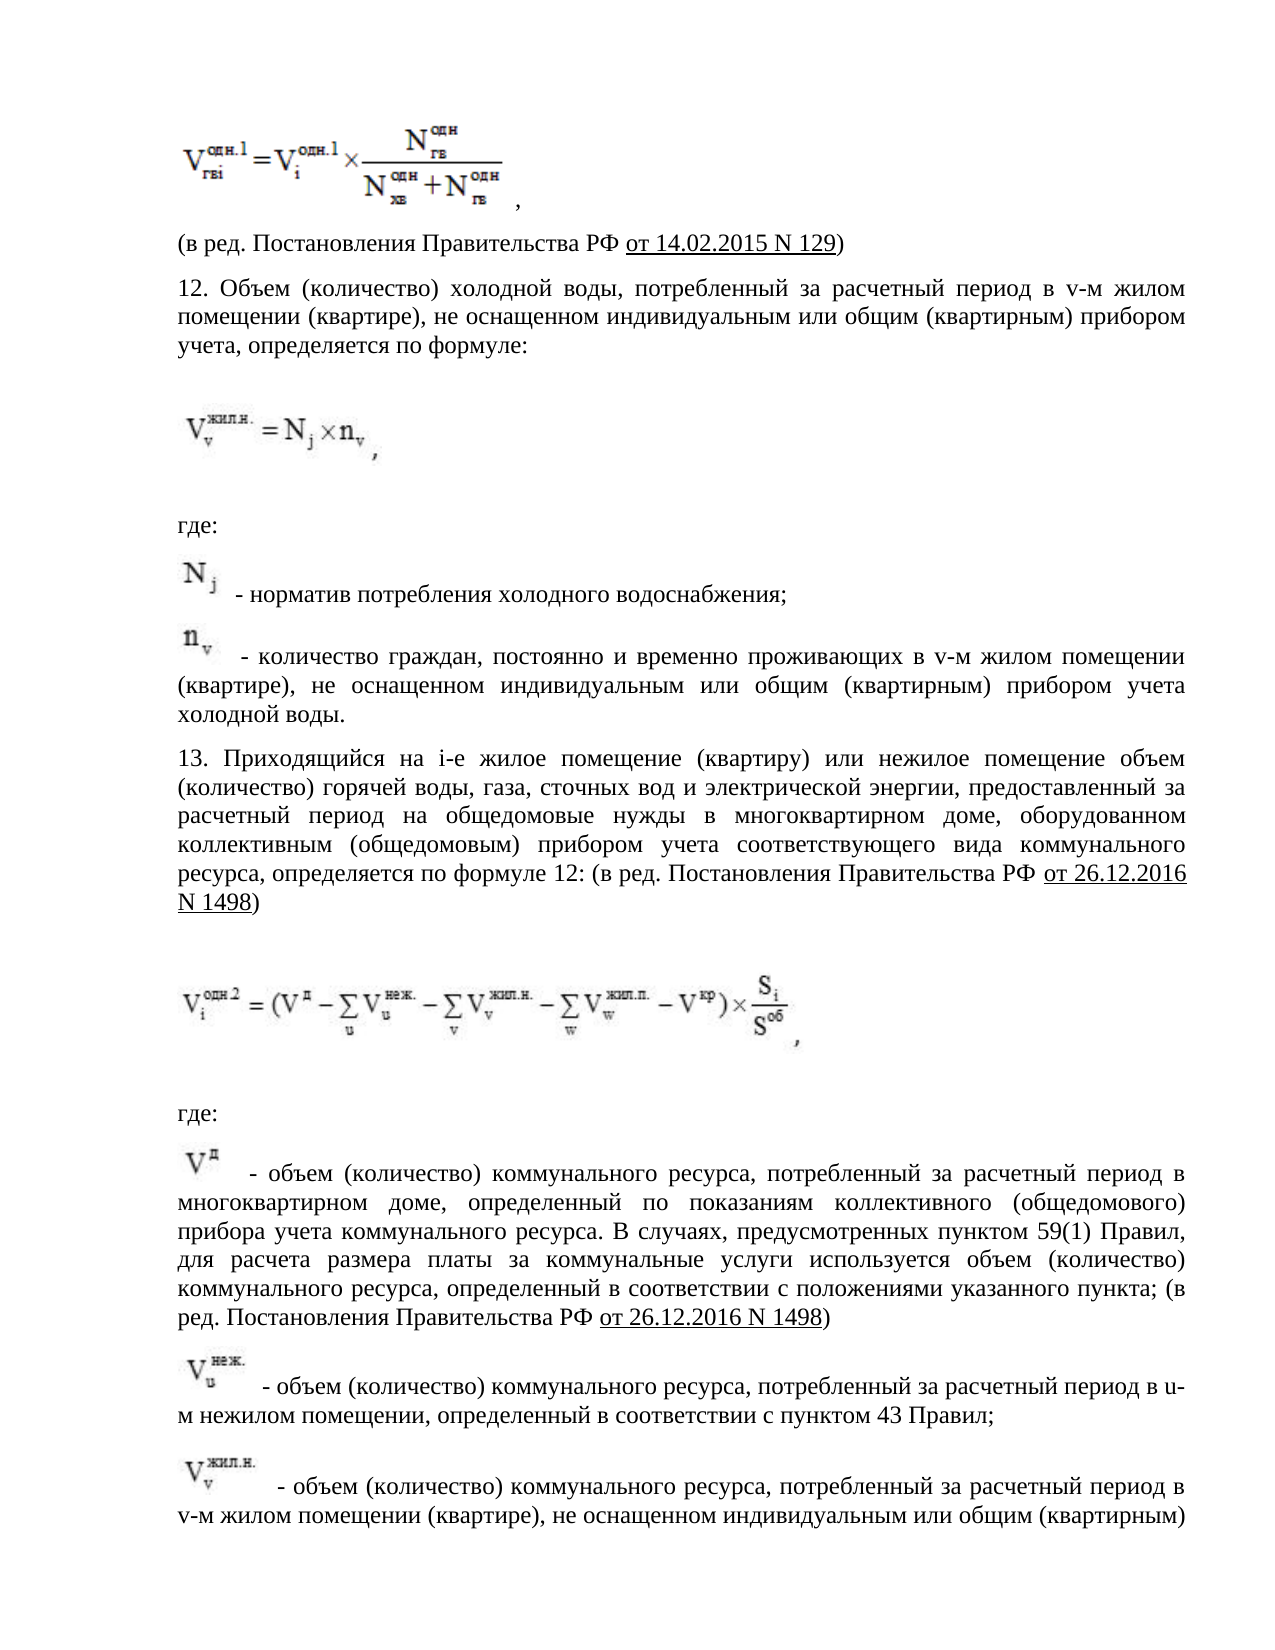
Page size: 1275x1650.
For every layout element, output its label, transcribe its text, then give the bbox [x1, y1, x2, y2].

picture [177, 1142, 228, 1182]
text где: [177, 510, 1186, 539]
picture [177, 960, 804, 1054]
text 13. Приходящийся на i-е жилое помещение (квартиру) или нежилое помещение объем (количество) горячей воды, газа, сточных вод и электрической энергии, предоставленный за расчетный период на общедомовые нужды в многоквартирном доме, оборудованном коллективным (общедомовым) прибором учета соответствующего вида коммунального ресурса, определяется по формуле 12: (в ред. Постановления Правительства РФ от 26.12.2016 N 1498) [177, 743, 1186, 916]
picture [177, 403, 382, 466]
text - количество граждан, постоянно и временно проживающих в v-м жилом помещении (квартире), не оснащенном индивидуальным или общим (квартирным) прибором учета холодной воды. [177, 624, 1186, 727]
picture [177, 623, 221, 665]
text - норматив потребления холодного водоснабжения; [177, 554, 1186, 608]
picture [177, 118, 509, 208]
text - объем (количество) коммунального ресурса, потребленный за расчетный период в многоквартирном доме, определенный по показаниям коллективного (общедомового) прибора учета коммунального ресурса. В случаях, предусмотренных пунктом 59(1) Правил, для расчета размера платы за коммунальные услуги используется объем (количество) коммунального ресурса, определенный в соответствии с положениями указанного пункта; (в ред. Постановления Правительства РФ от 26.12.2016 N 1498) [177, 1142, 1186, 1331]
picture [177, 554, 223, 603]
text 12. Объем (количество) холодной воды, потребленный за расчетный период в v-м жилом помещении (квартире), не оснащенном индивидуальным или общим (квартирным) прибором учета, определяется по формуле: [177, 273, 1186, 359]
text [177, 1444, 1186, 1529]
text (в ред. Постановления Правительства РФ от 14.02.2015 N 129) [177, 228, 1186, 257]
picture [177, 1444, 262, 1495]
text - объем (количество) коммунального ресурса, потребленный за расчетный период в u-м нежилом помещении, определенный в соответствии с пунктом 43 Правил; [177, 1346, 1186, 1429]
picture [177, 1346, 249, 1395]
text где: [177, 1098, 1186, 1127]
